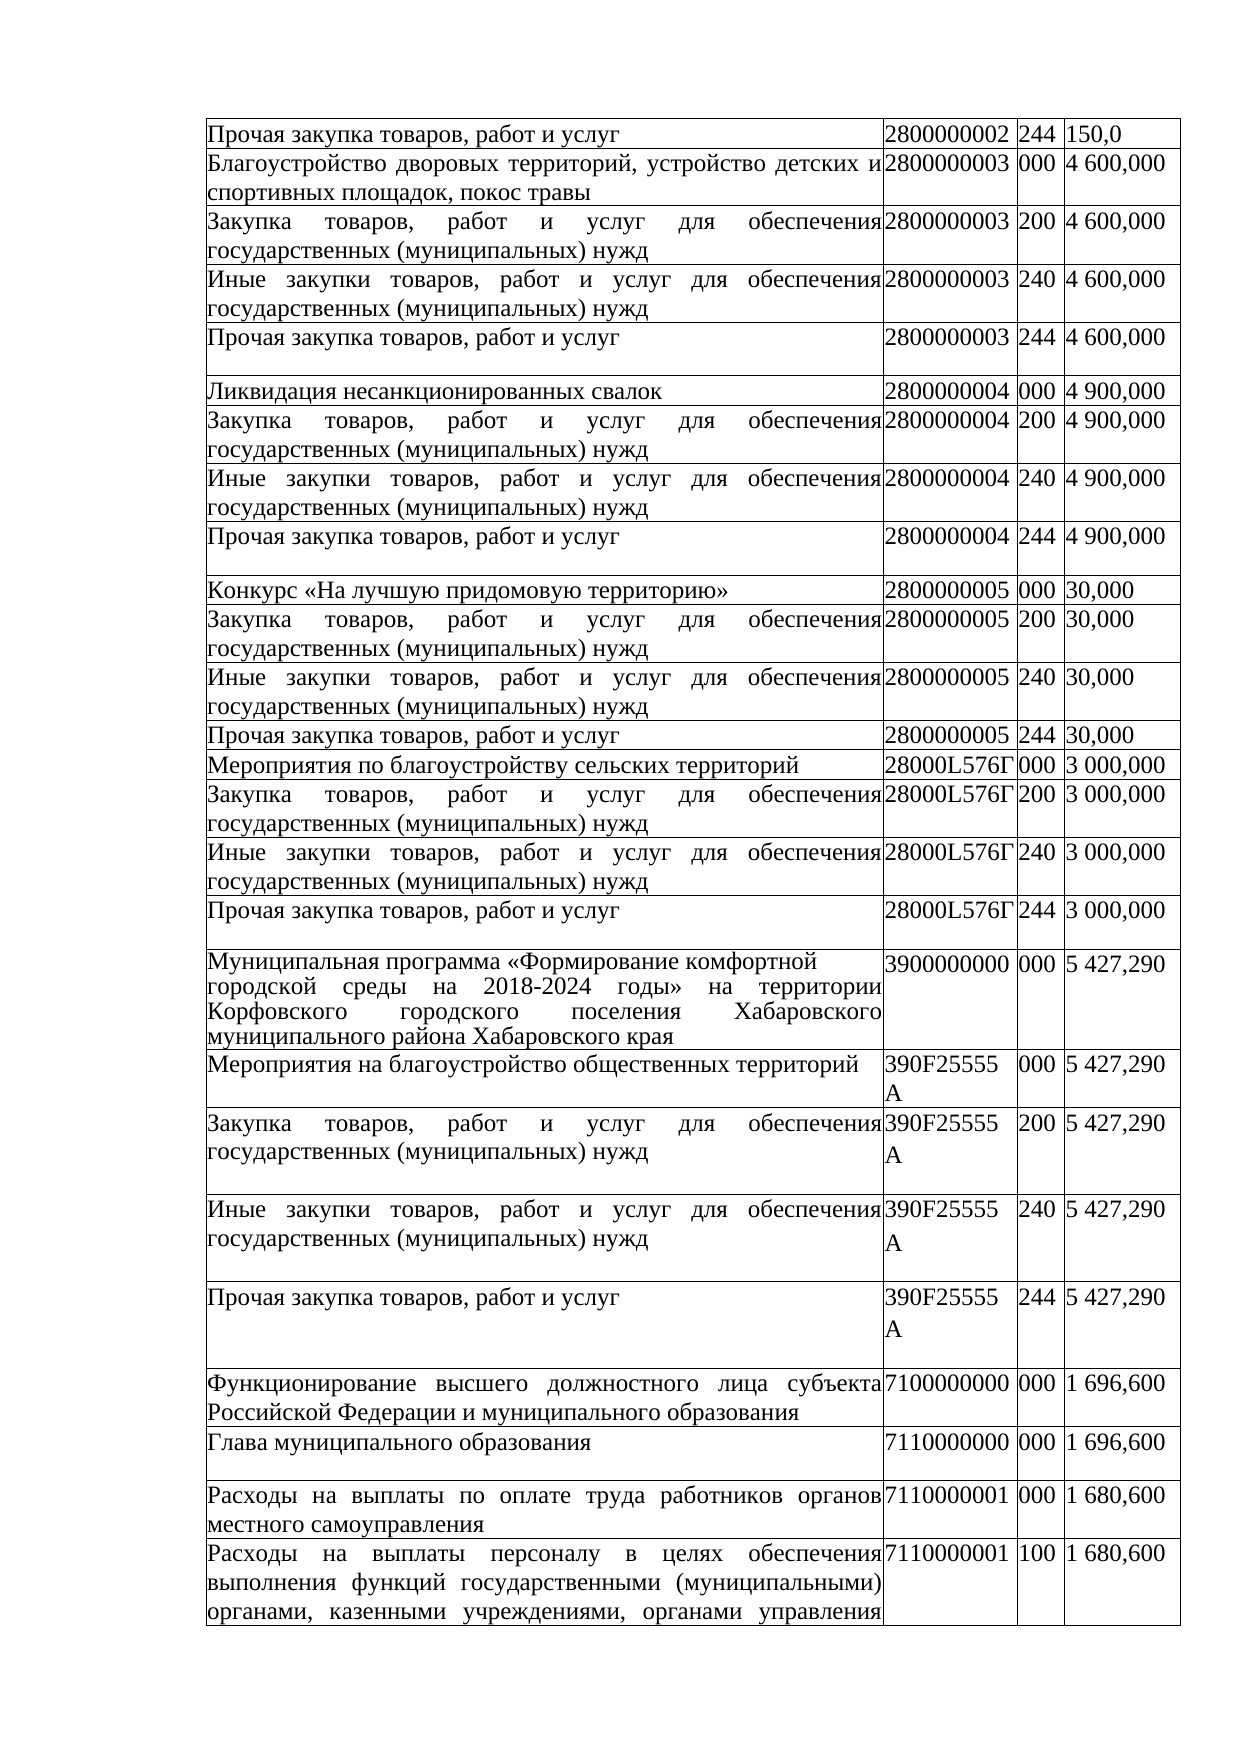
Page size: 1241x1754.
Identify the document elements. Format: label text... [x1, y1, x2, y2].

table_cell 4 900,000 [1065, 376, 1180, 405]
table_cell 2800000005 [884, 721, 1017, 749]
table_cell 2800000004 [884, 464, 1017, 521]
table_cell 244 [1018, 1282, 1064, 1368]
table_cell 3 000,000 [1065, 750, 1180, 778]
table_cell 4 600,000 [1065, 206, 1180, 263]
table_cell 244 [1018, 721, 1064, 749]
table_cell 1 696,600 [1065, 1427, 1180, 1480]
table_cell 4 900,000 [1065, 522, 1180, 575]
table_cell Иные закупки товаров, работ и услуг для обеспечения государственных (муниципальных) нужд [207, 464, 883, 521]
table_cell 7110000001 [884, 1481, 1017, 1538]
table_cell 000 [1018, 149, 1064, 205]
table_cell Закупка товаров, работ и услуг для обеспечения государственных (муниципальных) нужд [207, 605, 883, 662]
table_cell Иные закупки товаров, работ и услуг для обеспечения государственных (муниципальных) нужд [207, 838, 883, 894]
table_cell Ликвидация несанкционированных свалок [207, 376, 883, 405]
table_cell 2800000003 [884, 149, 1017, 205]
table_cell 244 [1018, 896, 1064, 948]
table_cell 28000L576Г [884, 838, 1017, 894]
table_cell 200 [1018, 1108, 1064, 1194]
table_cell 30,000 [1065, 721, 1180, 749]
table_cell Иные закупки товаров, работ и услуг для обеспечения государственных (муниципальных) нужд [207, 663, 883, 720]
table_cell Прочая закупка товаров, работ и услуг [207, 323, 883, 375]
table_cell Закупка товаров, работ и услуг для обеспечения государственных (муниципальных) нужд [207, 1108, 883, 1194]
table_cell 4 600,000 [1065, 323, 1180, 375]
table_cell 200 [1018, 406, 1064, 463]
table_cell 000 [1018, 376, 1064, 405]
table_cell Мероприятия на благоустройство общественных территорий [207, 1050, 883, 1107]
table_cell Прочая закупка товаров, работ и услуг [207, 896, 883, 948]
table_cell 2800000003 [884, 323, 1017, 375]
table_cell 000 [1018, 1481, 1064, 1538]
table_cell 000 [1018, 1427, 1064, 1480]
table_cell 5 427,290 [1065, 1108, 1180, 1194]
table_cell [207, 1539, 883, 1625]
table_cell 2800000003 [884, 206, 1017, 263]
table_cell 30,000 [1065, 576, 1180, 604]
table_cell 2800000004 [884, 522, 1017, 575]
table_cell 2800000005 [884, 663, 1017, 720]
table_cell 390F25555A [884, 1282, 1017, 1368]
table_cell Закупка товаров, работ и услуг для обеспечения государственных (муниципальных) нужд [207, 206, 883, 263]
table_cell 2800000004 [884, 376, 1017, 405]
table_cell 30,000 [1065, 663, 1180, 720]
table_cell 1 680,600 [1065, 1481, 1180, 1538]
table_cell 5 427,290 [1065, 1050, 1180, 1107]
table_cell 240 [1018, 464, 1064, 521]
table_cell 000 [1018, 1050, 1064, 1107]
table_cell Иные закупки товаров, работ и услуг для обеспечения государственных (муниципальных) нужд [207, 265, 883, 321]
table_cell Закупка товаров, работ и услуг для обеспечения государственных (муниципальных) нужд [207, 780, 883, 837]
table_cell 150,0 [1065, 119, 1180, 147]
table_cell 240 [1018, 663, 1064, 720]
table_cell 240 [1018, 265, 1064, 321]
table_cell 000 [1018, 950, 1064, 1049]
table_cell 30,000 [1065, 605, 1180, 662]
table_cell 200 [1018, 605, 1064, 662]
table_cell 2800000005 [884, 605, 1017, 662]
table_cell Прочая закупка товаров, работ и услуг [207, 522, 883, 575]
table_cell Расходы на выплаты по оплате труда работников органов местного самоуправления [207, 1481, 883, 1538]
table_cell 3900000000 [884, 950, 1017, 1049]
table_cell 28000L576Г [884, 896, 1017, 948]
table_cell 2800000003 [884, 265, 1017, 321]
table_cell 7100000000 [884, 1369, 1017, 1426]
table_cell 4 600,000 [1065, 265, 1180, 321]
table_cell 244 [1018, 323, 1064, 375]
table_cell Конкурс «На лучшую придомовую территорию» [207, 576, 883, 604]
table_cell Благоустройство дворовых территорий, устройство детских и спортивных площадок, покос травы [207, 149, 883, 205]
table_cell 390F25555A [884, 1108, 1017, 1194]
table_cell Закупка товаров, работ и услуг для обеспечения государственных (муниципальных) нужд [207, 406, 883, 463]
table_cell 2800000004 [884, 406, 1017, 463]
table_cell 3 000,000 [1065, 780, 1180, 837]
table_cell 5 427,290 [1065, 950, 1180, 1049]
table_cell 28000L576Г [884, 750, 1017, 778]
table_cell 390F25555A [884, 1195, 1017, 1281]
table_cell 240 [1018, 838, 1064, 894]
table_cell Муниципальная программа «Формирование комфортной городской среды на 2018-2024 годы» на территории Корфовского городского поселения Хабаровского муниципального района Хабаровского края [207, 950, 883, 1049]
table_cell 3 000,000 [1065, 838, 1180, 894]
table_cell 000 [1018, 576, 1064, 604]
table_cell Функционирование высшего должностного лица субъекта Российской Федерации и муниципального образования [207, 1369, 883, 1426]
table_cell 7110000001 [884, 1539, 1017, 1625]
table_cell Прочая закупка товаров, работ и услуг [207, 721, 883, 749]
table_cell 7110000000 [884, 1427, 1017, 1480]
table_cell Иные закупки товаров, работ и услуг для обеспечения государственных (муниципальных) нужд [207, 1195, 883, 1281]
table_cell 200 [1018, 780, 1064, 837]
table_cell 244 [1018, 522, 1064, 575]
table_cell 200 [1018, 206, 1064, 263]
table_cell 000 [1018, 1369, 1064, 1426]
table_cell 240 [1018, 1195, 1064, 1281]
table_cell Глава муниципального образования [207, 1427, 883, 1480]
table_cell 1 696,600 [1065, 1369, 1180, 1426]
table_cell 4 600,000 [1065, 149, 1180, 205]
table_cell 2800000002 [884, 119, 1017, 147]
table_cell 3 000,000 [1065, 896, 1180, 948]
table_cell 100 [1018, 1539, 1064, 1625]
table_cell 4 900,000 [1065, 464, 1180, 521]
table_cell 28000L576Г [884, 780, 1017, 837]
table_cell 5 427,290 [1065, 1282, 1180, 1368]
table_cell 4 900,000 [1065, 406, 1180, 463]
table_cell 2800000005 [884, 576, 1017, 604]
table_cell 244 [1018, 119, 1064, 147]
table_cell Мероприятия по благоустройству сельских территорий [207, 750, 883, 778]
table_cell 5 427,290 [1065, 1195, 1180, 1281]
table_cell 000 [1018, 750, 1064, 778]
table_cell Прочая закупка товаров, работ и услуг [207, 119, 883, 147]
table_cell Прочая закупка товаров, работ и услуг [207, 1282, 883, 1368]
table_cell 1 680,600 [1065, 1539, 1180, 1625]
table_cell 390F25555A [884, 1050, 1017, 1107]
